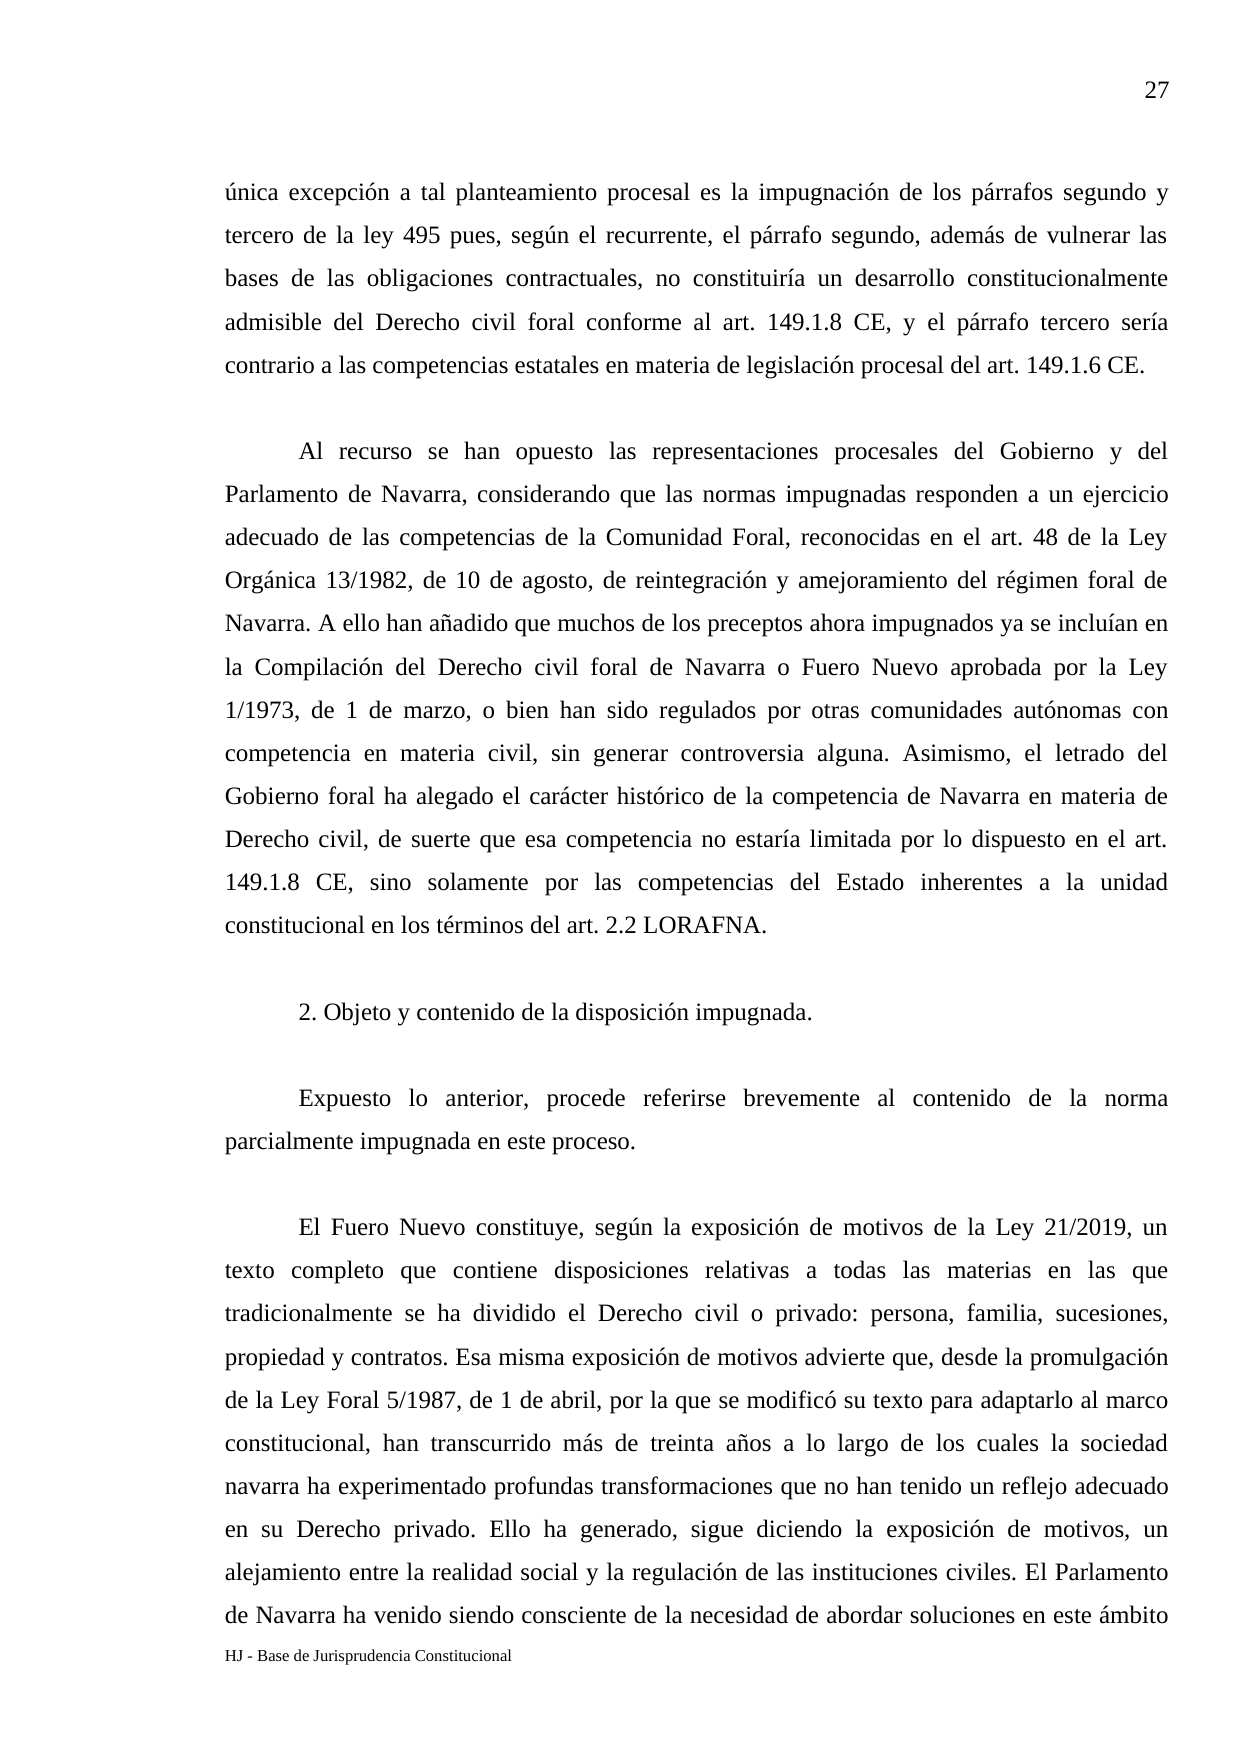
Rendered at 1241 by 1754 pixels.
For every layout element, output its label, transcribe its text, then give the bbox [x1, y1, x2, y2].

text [224, 1212, 1169, 1629]
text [224, 177, 1169, 378]
text Expuesto lo anterior, procede referirse brevemente al contenido de la norma parcialmente impugnada en este proceso. [224, 1083, 1169, 1155]
text Al recurso se han opuesto las representaciones procesales del Gobierno y del Parlamento de Navarra, considerando que las normas impugnadas responden a un ejercicio adecuado de las competencias de la Comunidad Foral, reconocidas en el art. 48 de la Ley Orgánica 13/1982, de 10 de agosto, de reintegración y amejoramiento del régimen foral de Navarra. A ello han añadido que muchos de los preceptos ahora impugnados ya se incluían en la Compilación del Derecho civil foral de Navarra o Fuero Nuevo aprobada por la Ley 1/1973, de 1 de marzo, o bien han sido regulados por otras comunidades autónomas con competencia en materia civil, sin generar controversia alguna. Asimismo, el letrado del Gobierno foral ha alegado el carácter histórico de la competencia de Navarra en materia de Derecho civil, de suerte que esa competencia no estaría limitada por lo dispuesto en el art. 149.1.8 CE, sino solamente por las competencias del Estado inherentes a la unidad constitucional en los términos del art. 2.2 LORAFNA. [224, 436, 1169, 939]
text 2. Objeto y contenido de la disposición impugnada. [224, 997, 1169, 1025]
